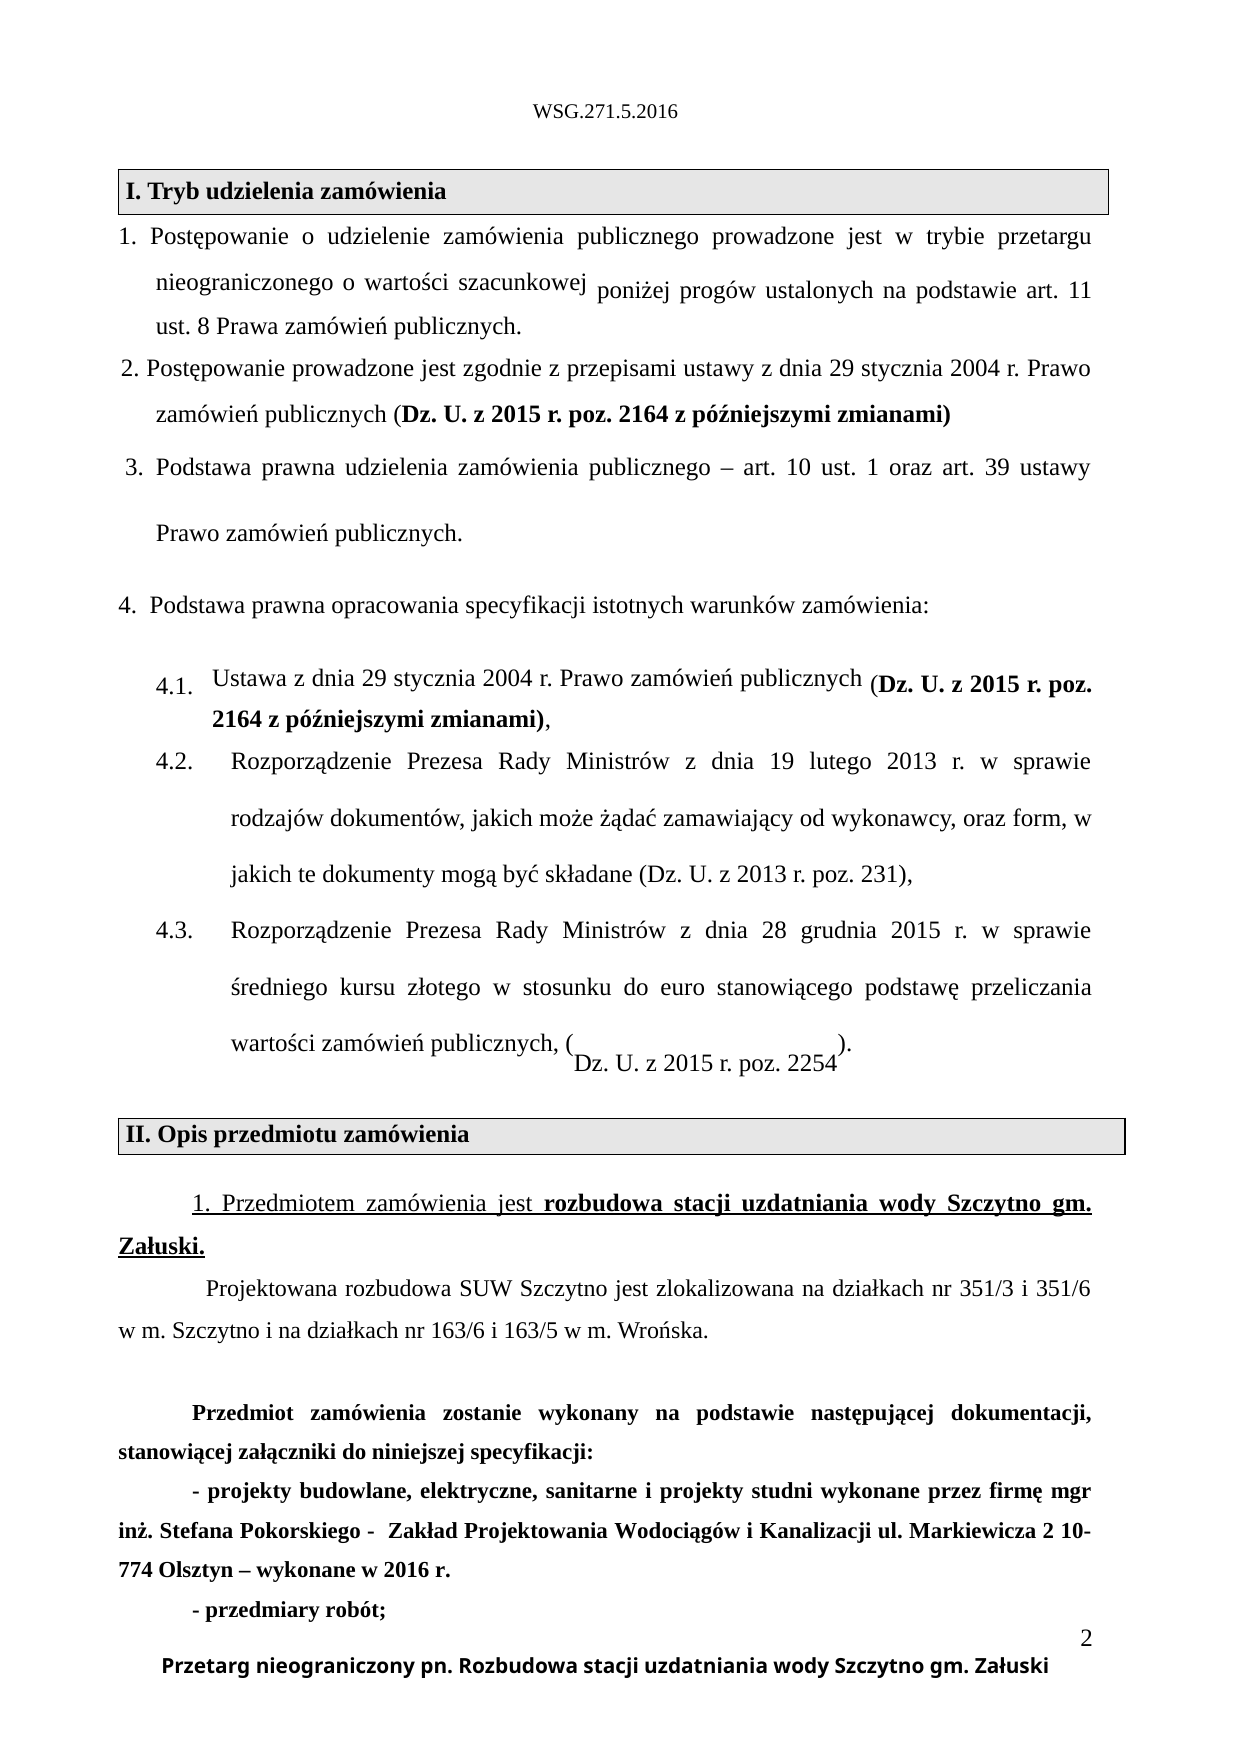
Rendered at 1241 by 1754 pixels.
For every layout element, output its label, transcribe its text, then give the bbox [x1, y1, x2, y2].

text Projektowana rozbudowa SUW Szczytno jest zlokalizowana na działkach nr 351/3 i 351/6 w m. Szczytno i na działkach nr 163/6 i 163/5 w m. Wrońska. [118, 1274, 1093, 1343]
list Ustawa z dnia 29 stycznia 2004 r. Prawo zamówień publicznych (Dz. U. z 2015 r. poz. 2164 z późniejszymi zmianami), [156, 663, 1093, 736]
table_header I. Tryb udzielenia zamówienia [119, 170, 1108, 214]
text 2. Postępowanie prowadzone jest zgodnie z przepisami ustawy z dnia 29 stycznia 2004 r. Prawo zamówień publicznych (Dz. U. z 2015 r. poz. 2164 z późniejszymi zmianami) [99, 353, 1093, 431]
text - przedmiary robót; [118, 1596, 1093, 1622]
table_header II. Opis przedmiotu zamówienia [119, 1119, 1124, 1154]
text Przedmiot zamówienia zostanie wykonany na podstawie następującej dokumentacji, stanowiącej załączniki do niniejszej specyfikacji: [118, 1398, 1093, 1464]
text 4. Podstawa prawna opracowania specyfikacji istotnych warunków zamówienia: [118, 591, 1093, 648]
text - projekty budowlane, elektryczne, sanitarne i projekty studni wykonane przez firmę mgr inż. Stefana Pokorskiego - Zakład Projektowania Wodociągów i Kanalizacji ul. Markiewicza 2 10-774 Olsztyn – wykonane w 2016 r. [118, 1477, 1093, 1583]
text 1. Przedmiotem zamówienia jest rozbudowa stacji uzdatniania wody Szczytno gm. Załuski. [118, 1188, 1093, 1260]
list Rozporządzenie Prezesa Rady Ministrów z dnia 19 lutego 2013 r. w sprawie rodzajów dokumentów, jakich może żądać zamawiający od wykonawcy, oraz form, w jakich te dokumenty mogą być składane (Dz. U. z 2013 r. poz. 231), [156, 746, 1093, 908]
list Podstawa prawna udzielenia zamówienia publicznego – art. 10 ust. 1 oraz art. 39 ustawy Prawo zamówień publicznych. [125, 452, 1093, 576]
text 1. Postępowanie o udzielenie zamówienia publicznego prowadzone jest w trybie przetargu nieograniczonego o wartości szacunkowej poniżej progów ustalonych na podstawie art. 11 ust. 8 Prawa zamówień publicznych. [118, 221, 1093, 342]
list Rozporządzenie Prezesa Rady Ministrów z dnia 28 grudnia 2015 r. w sprawie średniego kursu złotego w stosunku do euro stanowiącego podstawę przeliczania wartości zamówień publicznych, (Dz. U. z 2015 r. poz. 2254). [156, 916, 1093, 1077]
